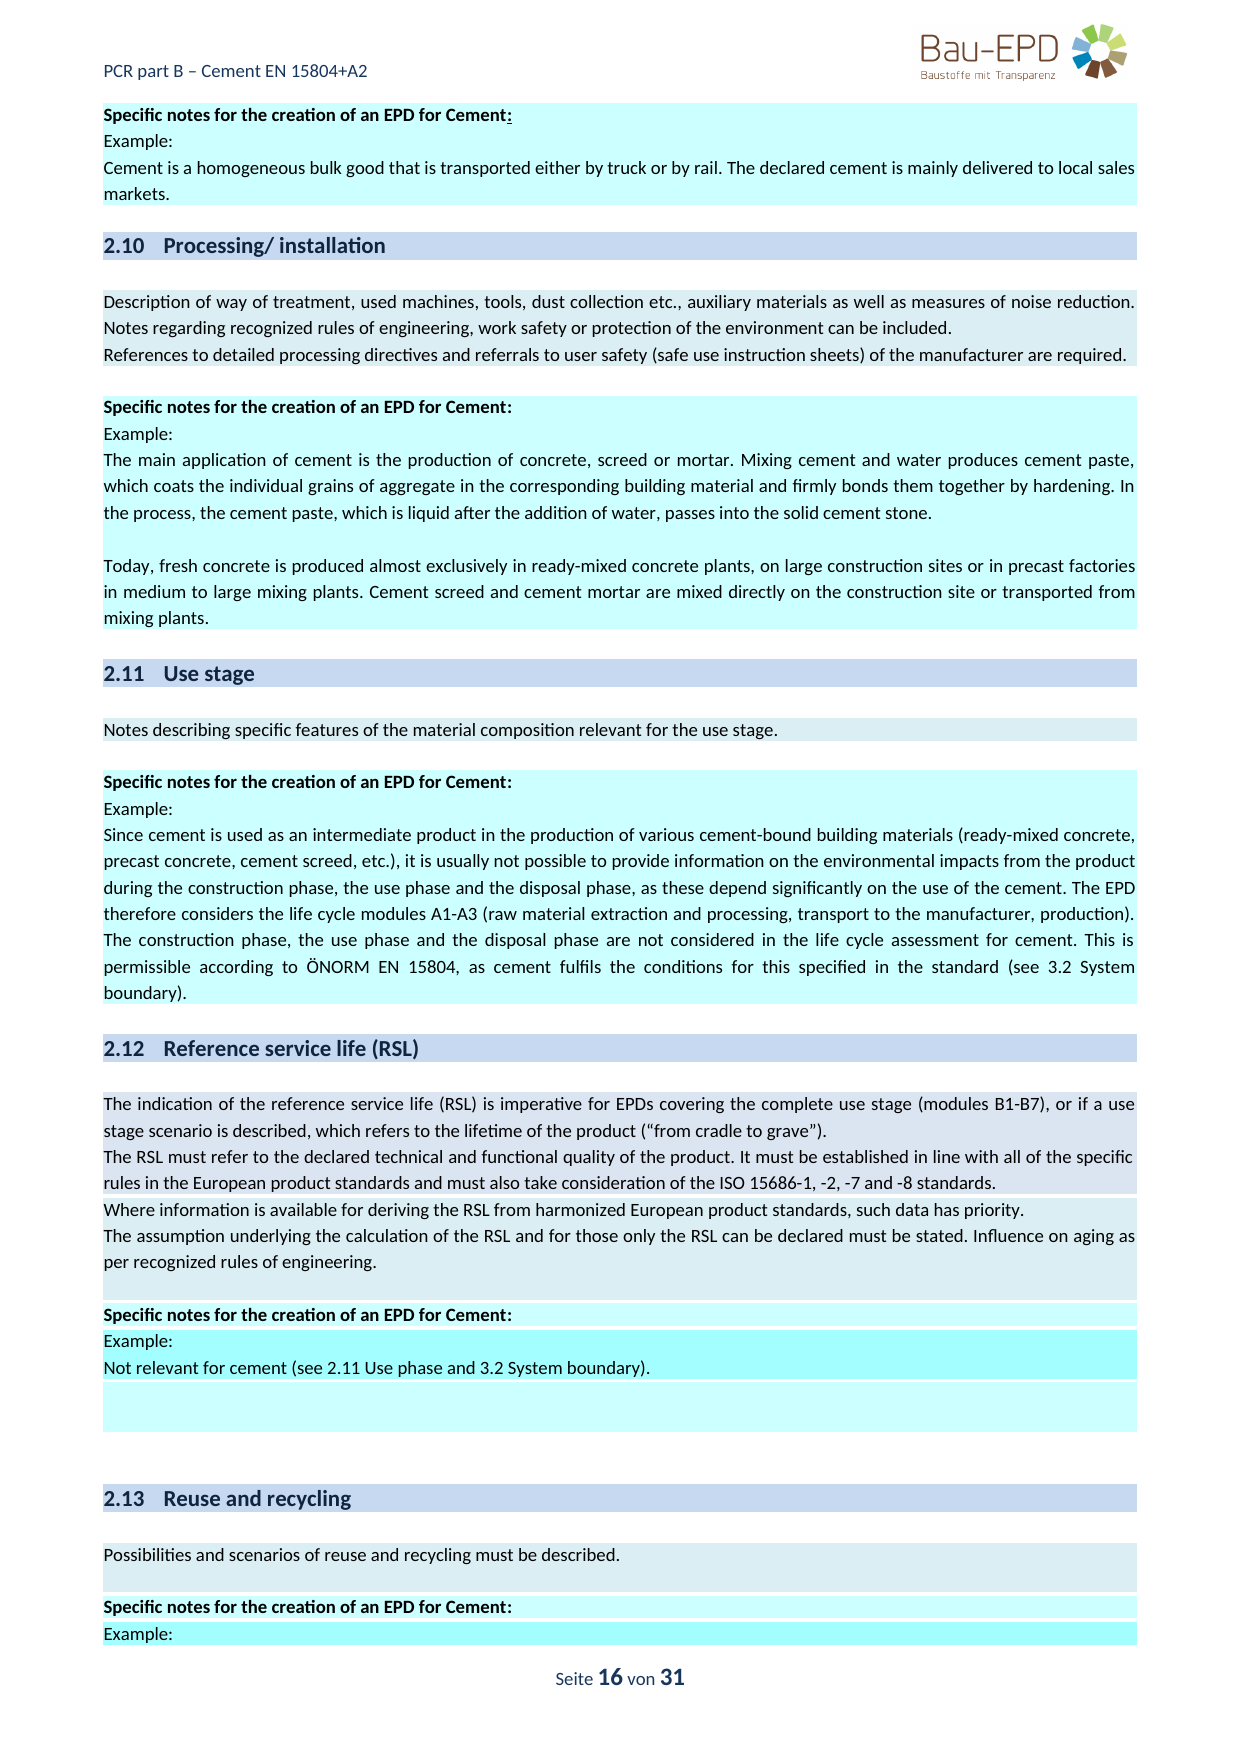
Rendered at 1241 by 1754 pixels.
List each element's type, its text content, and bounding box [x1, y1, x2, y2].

text The main application of cement is the production of concrete, screed or mortar. Mixing cement and water produces cement paste, which coats the individual grains of aggregate in the corresponding building material and firmly bonds them together by hardening. In the process, the cement paste, which is liquid after the addition of water, passes into the solid cement stone. [103, 448, 1137, 524]
text Example: [103, 797, 1137, 820]
text Specific notes for the creation of an EPD for Cement: [103, 1596, 1137, 1618]
subtitle Reuse and recycling [103, 1484, 1137, 1512]
text Notes describing specific features of the material composition relevant for the use stage. [103, 718, 1137, 741]
subtitle Use stage [103, 659, 1137, 687]
text Specific notes for the creation of an EPD for Cement: [103, 1303, 1137, 1326]
text Example: [103, 422, 1137, 445]
text References to detailed processing directives and referrals to user safety (safe use instruction sheets) of the manufacturer are required. [103, 343, 1137, 366]
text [103, 1356, 1137, 1379]
subtitle Processing/ installation [103, 232, 1137, 260]
subtitle Reference service life (RSL) [103, 1034, 1137, 1062]
text Example: [103, 130, 1137, 153]
text The assumption underlying the calculation of the RSL and for those only the RSL can be declared must be stated. Influence on aging as per recognized rules of engineering. [103, 1224, 1137, 1273]
text The indication of the reference service life (RSL) is imperative for EPDs covering the complete use stage (modules B1-B7), or if a use stage scenario is described, which refers to the lifetime of the product (“from cradle to grave”). [103, 1092, 1137, 1142]
text Cement is a homogeneous bulk good that is transported either by truck or by rail. The declared cement is mainly delivered to local sales markets. [103, 156, 1137, 205]
text Since cement is used as an intermediate product in the production of various cement-bound building materials (ready-mixed concrete, precast concrete, cement screed, etc.), it is usually not possible to provide information on the environmental impacts from the product during the construction phase, the use phase and the disposal phase, as these depend significantly on the use of the cement. The EPD therefore considers the life cycle modules A1-A3 (raw material extraction and processing, transport to the manufacturer, production). The construction phase, the use phase and the disposal phase are not considered in the life cycle assessment for cement. This is permissible according to ÖNORM EN 15804, as cement fulfils the conditions for this specified in the standard (see 3.2 System boundary). [103, 823, 1137, 1004]
text Example: [103, 1330, 1137, 1353]
text Possibilities and scenarios of reuse and recycling must be described. [103, 1543, 1137, 1566]
text Today, fresh concrete is produced almost exclusively in ready-mixed concrete plants, on large construction sites or in precast factories in medium to large mixing plants. Cement screed and cement mortar are mixed directly on the construction site or transported from mixing plants. [103, 554, 1137, 629]
text Where information is available for deriving the RSL from harmonized European product standards, such data has priority. [103, 1198, 1137, 1221]
text The RSL must refer to the declared technical and functional quality of the product. It must be established in line with all of the specific rules in the European product standards and must also take consideration of the ISO 15686-1, -2, -7 and -8 standards. [103, 1145, 1137, 1194]
text Description of way of treatment, used machines, tools, dust collection etc., auxiliary materials as well as measures of noise reduction. Notes regarding recognized rules of engineering, work safety or protection of the environment can be included. [103, 290, 1137, 339]
text Specific notes for the creation of an EPD for Cement: [103, 103, 1137, 126]
text Specific notes for the creation of an EPD for Cement: [103, 770, 1137, 793]
text Example: [103, 1622, 1137, 1645]
picture [913, 22, 1130, 82]
text Specific notes for the creation of an EPD for Cement: [103, 396, 1137, 418]
